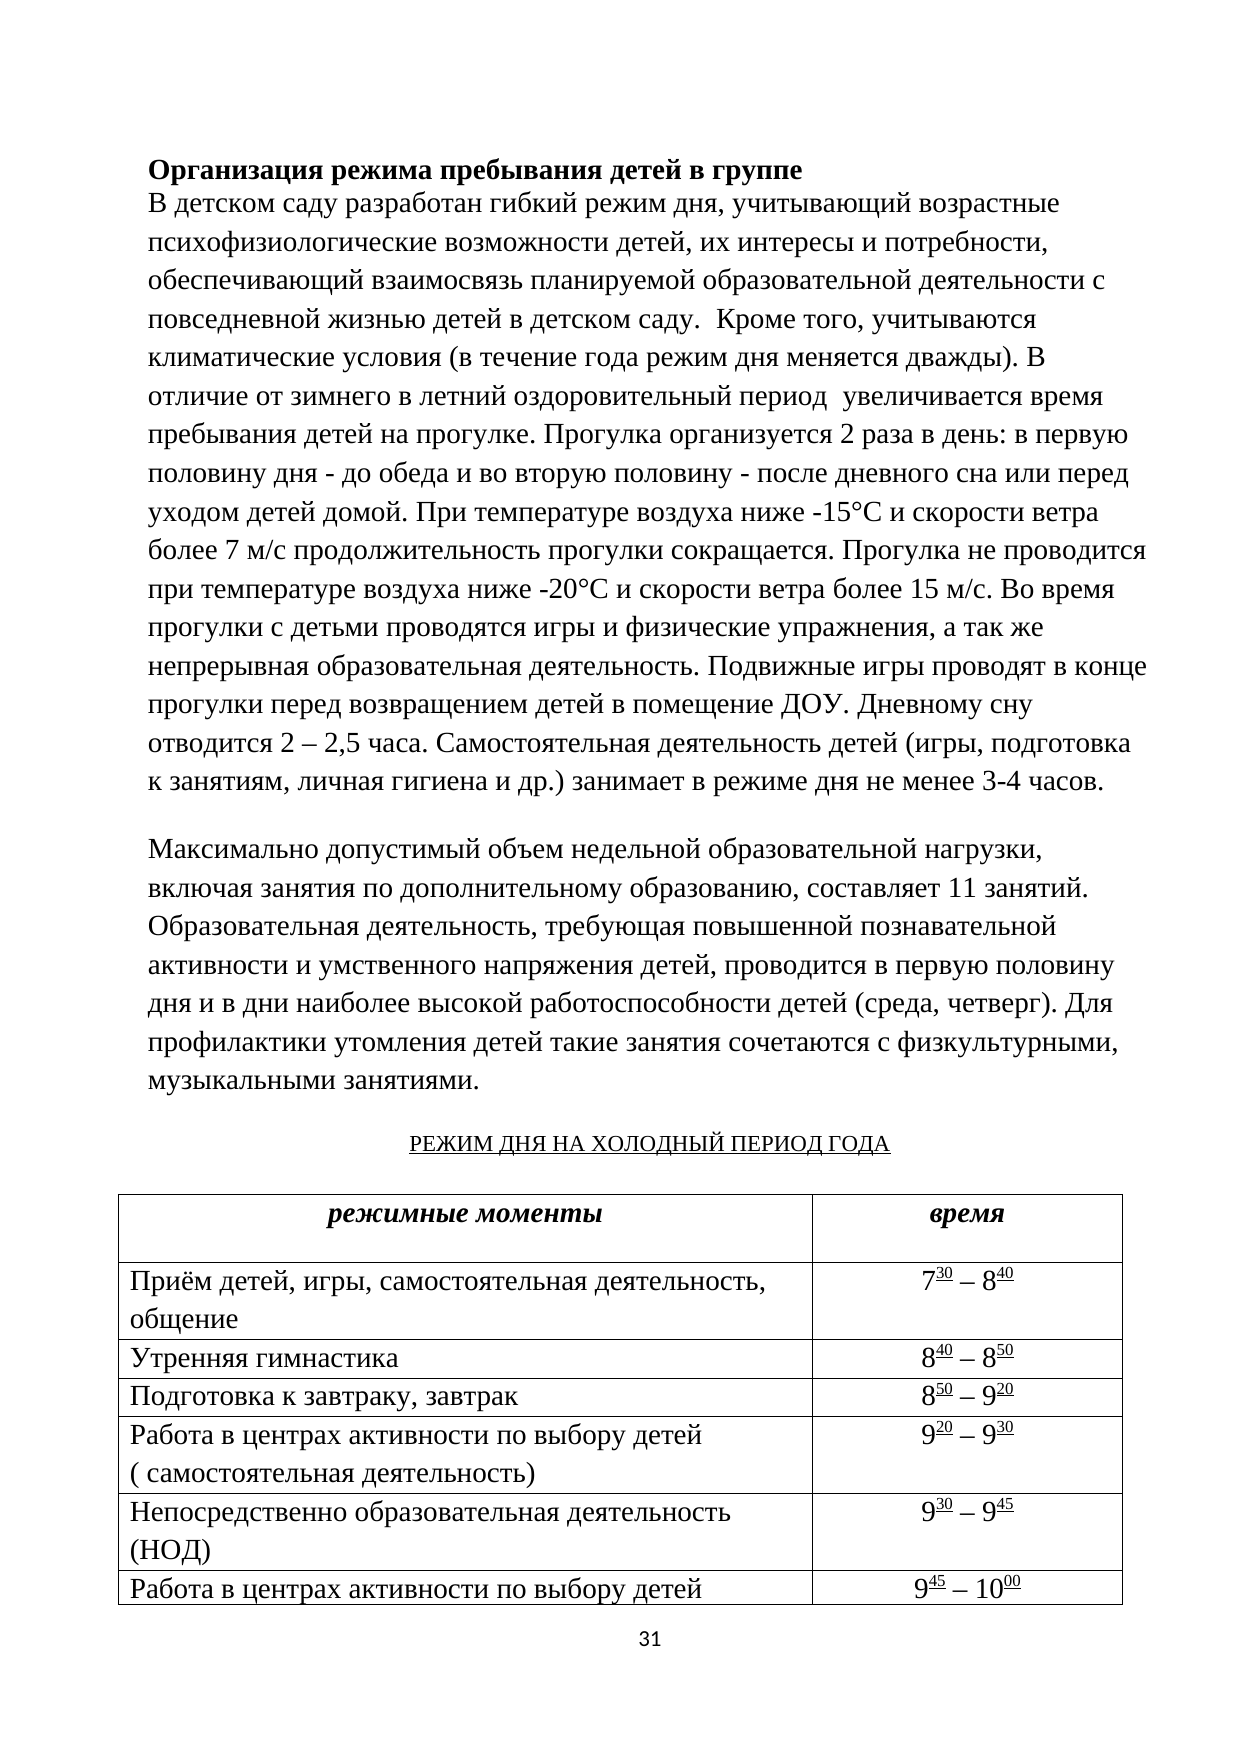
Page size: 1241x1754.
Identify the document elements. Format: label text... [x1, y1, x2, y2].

text В детском саду разработан гибкий режим дня, учитывающий возрастные психофизиологические возможности детей, их интересы и потребности, обеспечивающий взаимосвязь планируемой образовательной деятельности с повседневной жизнью детей в детском саду. Кроме того, учитываются климатические условия (в течение года режим дня меняется дважды). В отличие от зимнего в летний оздоровительный период увеличивается время пребывания детей на прогулке. Прогулка организуется 2 раза в день: в первую половину дня - до обеда и во вторую половину - после дневного сна или перед уходом детей домой. При температуре воздуха ниже -15°С и скорости ветра более 7 м/с продолжительность прогулки сокращается. Прогулка не проводится при температуре воздуха ниже -20°С и скорости ветра более 15 м/с. Во время прогулки с детьми проводятся игры и физические упражнения, а так же непрерывная образовательная деятельность. Подвижные игры проводят в конце прогулки перед возвращением детей в помещение ДОУ. Дневному сну отводится 2 – 2,5 часа. Самостоятельная деятельность детей (игры, подготовка к занятиям, личная гигиена и др.) занимает в режиме дня не менее 3-4 часов. [148, 185, 1152, 797]
text Максимально допустимый объем недельной образовательной нагрузки, включая занятия по дополнительному образованию, составляет 11 занятий. Образовательная деятельность, требующая повышенной познавательной активности и умственного напряжения детей, проводится в первую половину дня и в дни наиболее высокой работоспособности детей (среда, четверг). Для профилактики утомления детей такие занятия сочетаются с физкультурными, музыкальными занятиями. [148, 831, 1152, 1096]
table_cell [119, 1417, 812, 1493]
table_cell 945 – 1000 [813, 1571, 1122, 1604]
table_cell Подготовка к завтраку, завтрак [119, 1379, 812, 1416]
table_cell 920 – 930 [813, 1417, 1122, 1493]
text РЕЖИМ ДНЯ НА ХОЛОДНЫЙ ПЕРИОД ГОДА [148, 1130, 1152, 1156]
table_cell 840 – 850 [813, 1340, 1122, 1377]
table_header время [813, 1195, 1122, 1262]
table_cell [119, 1571, 812, 1604]
table_header режимные моменты [119, 1195, 812, 1262]
table_cell Приём детей, игры, самостоятельная деятельность, общение [119, 1263, 812, 1339]
table_cell Непосредственно образовательная деятельность (НОД) [119, 1494, 812, 1570]
table_cell 930 – 945 [813, 1494, 1122, 1570]
text Организация режима пребывания детей в группе [148, 152, 1152, 185]
table_cell Утренняя гимнастика [119, 1340, 812, 1377]
table_cell 850 – 920 [813, 1379, 1122, 1416]
table_cell 730 – 840 [813, 1263, 1122, 1339]
